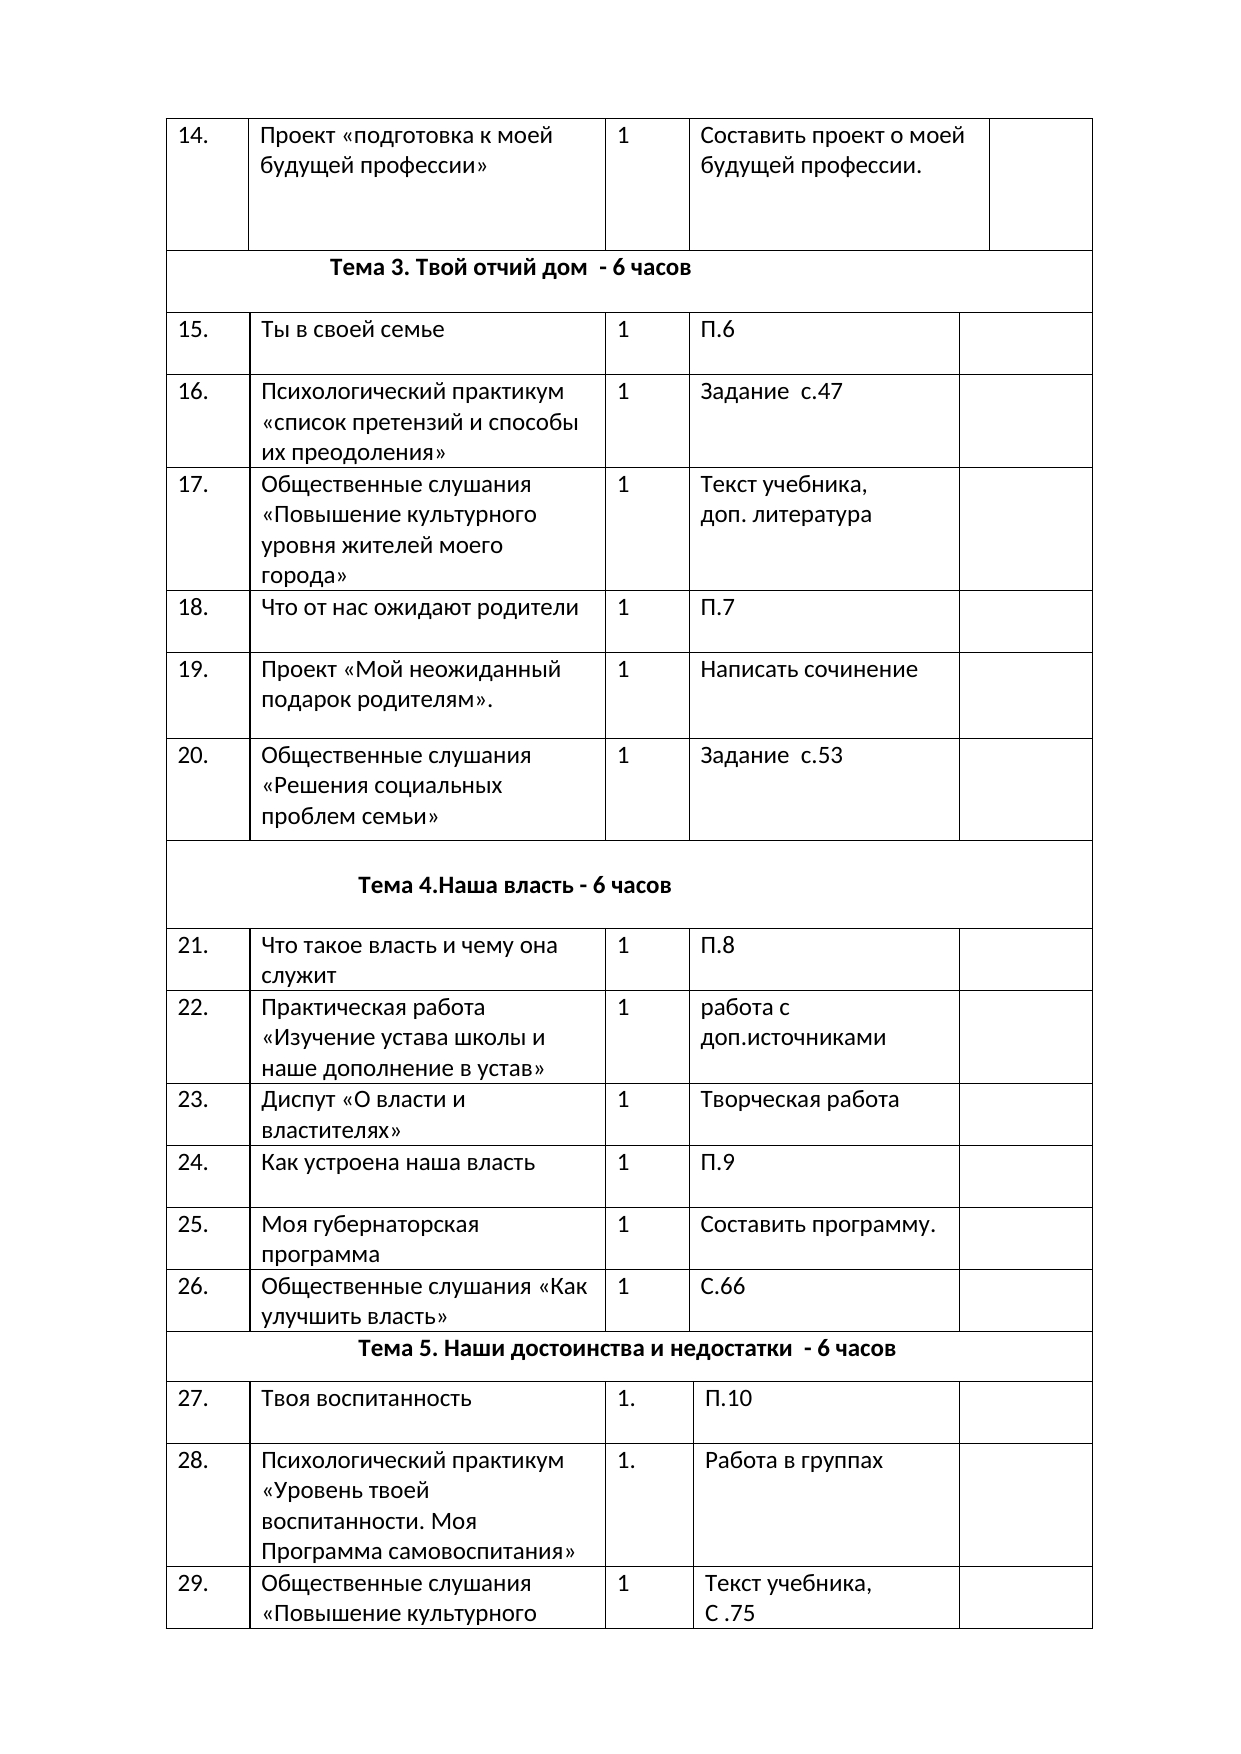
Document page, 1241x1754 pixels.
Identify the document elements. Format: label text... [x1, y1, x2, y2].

table_cell Тема 4.Наша власть - 6 часов [167, 841, 1092, 928]
table_cell Тема 3. Твой отчий дом - 6 часов [167, 251, 1092, 312]
table_cell 1. [606, 1444, 693, 1566]
table_cell П.10 [694, 1382, 959, 1443]
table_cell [251, 1567, 605, 1628]
table_cell 21. [167, 929, 249, 990]
table_cell 1 [606, 1208, 689, 1269]
table_cell [990, 119, 1092, 250]
table_cell 18. [167, 591, 249, 652]
table_cell [960, 1444, 1092, 1566]
table_cell Моя губернаторская программа [251, 1208, 605, 1269]
table_cell Проект «Мой неожиданный подарок родителям». [251, 653, 605, 738]
table_cell 25. [167, 1208, 249, 1269]
table_cell Практическая работа «Изучение устава школы и наше дополнение в устав» [251, 991, 605, 1083]
table_cell Общественные слушания «Повышение культурного уровня жителей моего города» [251, 468, 605, 590]
table_cell Написать сочинение [690, 653, 959, 738]
table_cell [960, 1146, 1092, 1207]
table_cell 1 [606, 653, 689, 738]
table_cell Задание с.47 [690, 375, 959, 467]
table_cell [960, 1084, 1092, 1145]
table_cell Общественные слушания «Как улучшить власть» [251, 1270, 605, 1331]
table_cell 1 [606, 1567, 693, 1628]
table_cell 1 [606, 991, 689, 1083]
table_cell [960, 739, 1092, 840]
table_cell [960, 1208, 1092, 1269]
table_cell П.8 [690, 929, 959, 990]
table_cell Психологический практикум «Уровень твоей воспитанности. Моя Программа самовоспитания» [251, 1444, 605, 1566]
table_cell Что от нас ожидают родители [251, 591, 605, 652]
table_cell [960, 1567, 1092, 1628]
table_cell 28. [167, 1444, 249, 1566]
table_cell П.7 [690, 591, 959, 652]
table_cell [960, 1382, 1092, 1443]
table_cell Текст учебника, доп. литература [690, 468, 959, 590]
table_cell 23. [167, 1084, 249, 1145]
table_cell Составить программу. [690, 1208, 959, 1269]
table_cell 14. [167, 119, 248, 250]
table_cell 1 [606, 929, 689, 990]
table_cell 19. [167, 653, 249, 738]
table_cell Составить проект о моей будущей профессии. [690, 119, 989, 250]
table_cell П.6 [690, 313, 959, 374]
table_cell Психологический практикум «список претензий и способы их преодоления» [251, 375, 605, 467]
table_cell 1 [606, 1146, 689, 1207]
table_cell Ты в своей семье [251, 313, 605, 374]
table_cell Диспут «О власти и властителях» [251, 1084, 605, 1145]
table_cell Общественные слушания «Решения социальных проблем семьи» [251, 739, 605, 840]
table_cell [960, 653, 1092, 738]
table_cell П.9 [690, 1146, 959, 1207]
table_cell 1 [606, 1084, 689, 1145]
table_cell 1 [606, 313, 689, 374]
table_cell 15. [167, 313, 249, 374]
table_cell Проект «подготовка к моей будущей профессии» [249, 119, 605, 250]
table_cell 17. [167, 468, 249, 590]
table_cell 24. [167, 1146, 249, 1207]
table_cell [694, 1567, 959, 1628]
table_cell Задание с.53 [690, 739, 959, 840]
table_cell 26. [167, 1270, 249, 1331]
table_cell 1 [606, 375, 689, 467]
table_cell Твоя воспитанность [251, 1382, 605, 1443]
table_cell [960, 1270, 1092, 1331]
table_cell 27. [167, 1382, 249, 1443]
table_cell Что такое власть и чему она служит [251, 929, 605, 990]
table_cell 1. [606, 1382, 693, 1443]
table_cell Тема 5. Наши достоинства и недостатки - 6 часов [167, 1332, 1092, 1381]
table_cell [960, 468, 1092, 590]
table_cell Творческая работа [690, 1084, 959, 1145]
table_cell Как устроена наша власть [251, 1146, 605, 1207]
table_cell 1 [606, 119, 689, 250]
table_cell 29. [167, 1567, 249, 1628]
table_cell [960, 313, 1092, 374]
table_cell 1 [606, 739, 689, 840]
table_cell 1 [606, 591, 689, 652]
table_cell [960, 375, 1092, 467]
table_cell 16. [167, 375, 249, 467]
table_cell Работа в группах [694, 1444, 959, 1566]
table_cell [960, 929, 1092, 990]
table_cell работа с доп.источниками [690, 991, 959, 1083]
table_cell С.66 [690, 1270, 959, 1331]
table_cell 20. [167, 739, 249, 840]
table_cell 22. [167, 991, 249, 1083]
table_cell [960, 591, 1092, 652]
table_cell 1 [606, 468, 689, 590]
table_cell 1 [606, 1270, 689, 1331]
table_cell [960, 991, 1092, 1083]
